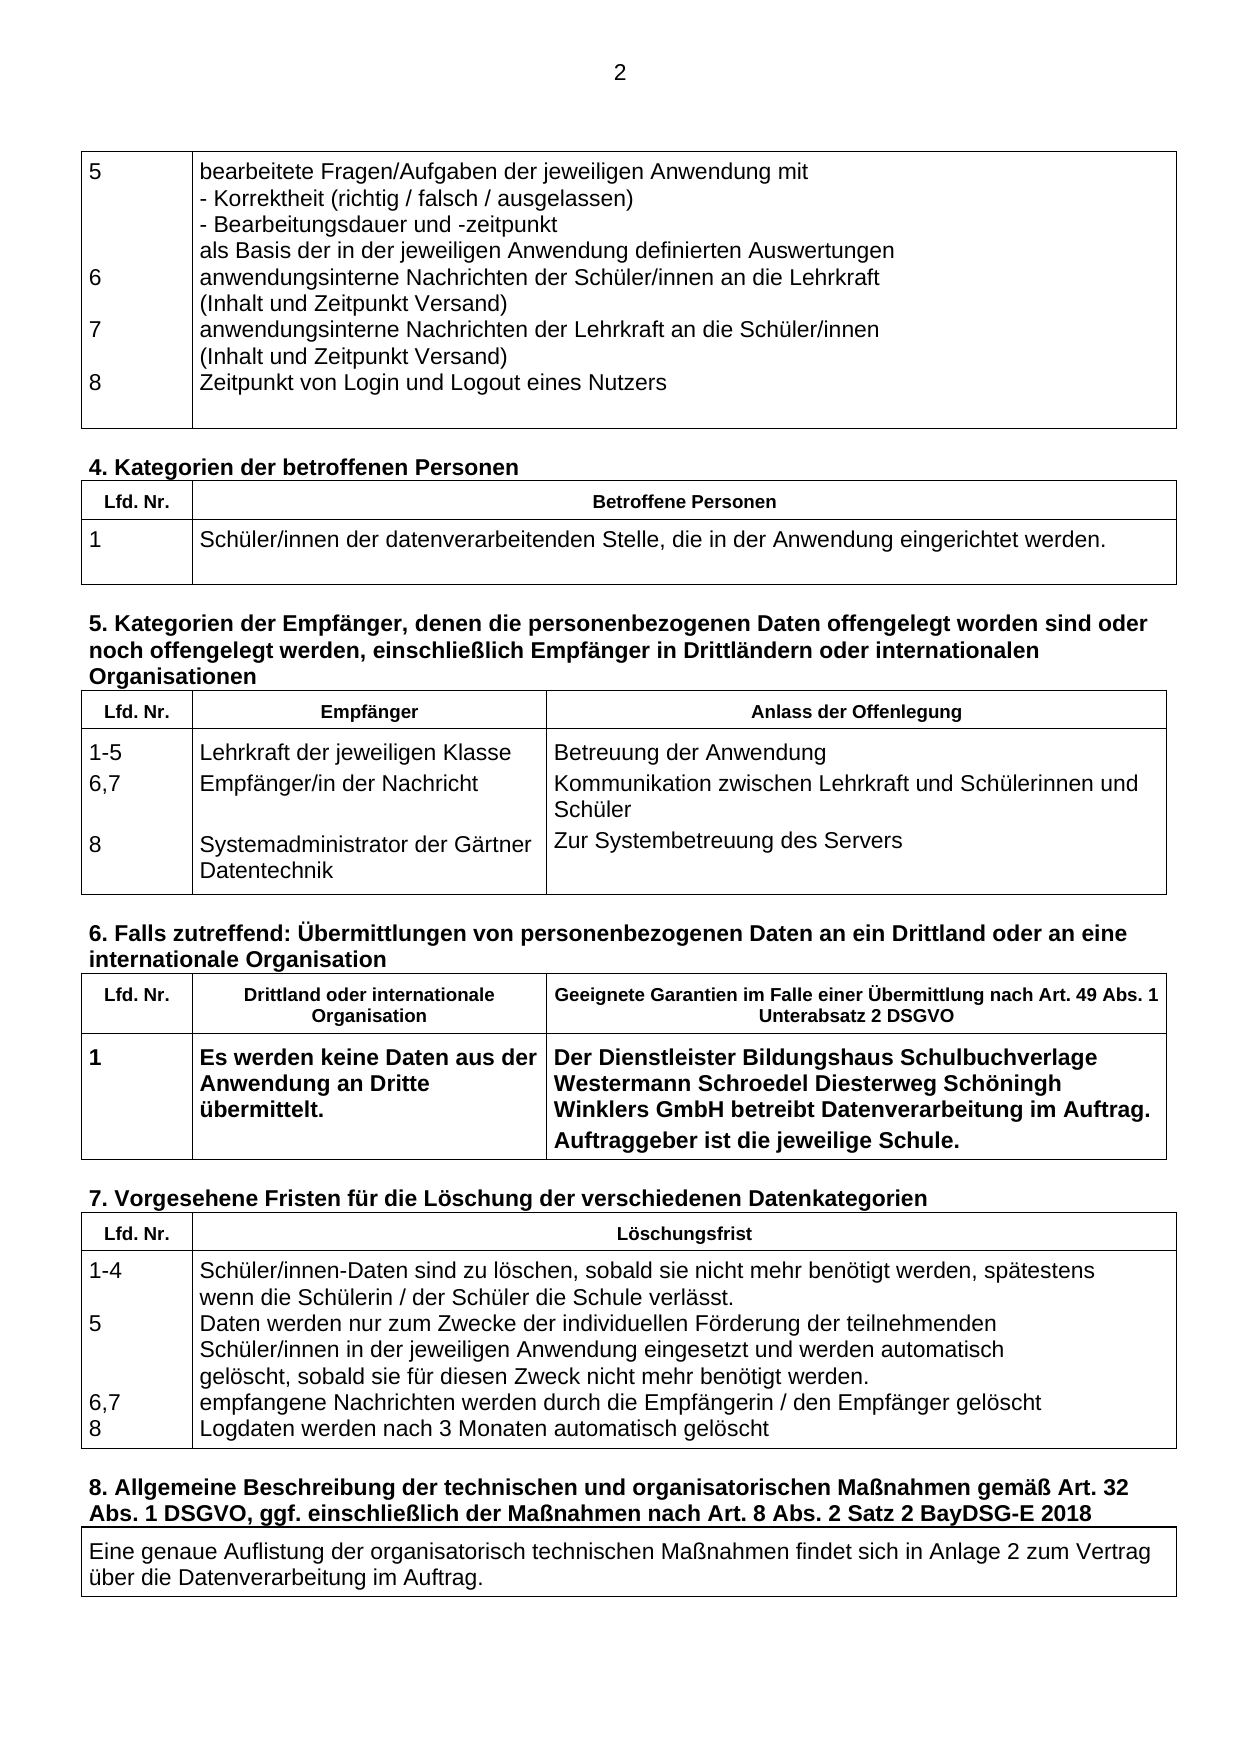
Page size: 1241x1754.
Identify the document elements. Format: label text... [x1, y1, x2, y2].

table_cell 1 [82, 520, 192, 584]
table_header Lfd. Nr. [82, 691, 192, 728]
table_header Lfd. Nr. [82, 974, 192, 1033]
text 4. Kategorien der betroffenen Personen [89, 454, 1152, 480]
table_header Lfd. Nr. [82, 481, 192, 519]
table_cell Der Dienstleister Bildungshaus Schulbuchverlage Westermann Schroedel Diesterweg Schöningh Winklers GmbH betreibt Datenverarbeitung im Auftrag. Auftraggeber ist die jeweilige Schule. [547, 1034, 1166, 1159]
table_header Empfänger [193, 691, 546, 728]
table_header Betroffene Personen [193, 481, 1176, 519]
table_header Anlass der Offenlegung [547, 691, 1166, 728]
text 8. Allgemeine Beschreibung der technischen und organisatorischen Maßnahmen gemäß Art. 32 Abs. 1 DSGVO, ggf. einschließlich der Maßnahmen nach Art. 8 Abs. 2 Satz 2 BayDSG-E 2018 [89, 1474, 1152, 1526]
text 6. Falls zutreffend: Übermittlungen von personenbezogenen Daten an ein Drittland oder an eine internationale Organisation [89, 920, 1152, 972]
text 5. Kategorien der Empfänger, denen die personenbezogenen Daten offengelegt worden sind oder noch offengelegt werden, einschließlich Empfänger in Drittländern oder internationalen Organisationen [89, 610, 1152, 689]
table_cell 1 [82, 1034, 192, 1159]
text 7. Vorgesehene Fristen für die Löschung der verschiedenen Datenkategorien [89, 1185, 1152, 1212]
table_cell 1-4 5 6,7 8 [82, 1251, 192, 1448]
table_header Löschungsfrist [193, 1213, 1176, 1250]
table_cell Schüler/innen-Daten sind zu löschen, sobald sie nicht mehr benötigt werden, spätestens wenn die Schülerin / der Schüler die Schule verlässt. Daten werden nur zum Zwecke der individuellen Förderung der teilnehmenden Schüler/innen in der jeweiligen Anwendung eingesetzt und werden automatisch gelöscht, sobald sie für diesen Zweck nicht mehr benötigt werden. empfangene Nachrichten werden durch die Empfängerin / den Empfänger gelöscht Logdaten werden nach 3 Monaten automatisch gelöscht [193, 1251, 1176, 1448]
table_cell Lehrkraft der jeweiligen Klasse Empfänger/in der Nachricht Systemadministrator der Gärtner Datentechnik [193, 729, 546, 894]
table_cell Schüler/innen der datenverarbeitenden Stelle, die in der Anwendung eingerichtet werden. [193, 520, 1176, 584]
table_cell 1 2 3 4 5 6 7 8 [82, 152, 192, 428]
table_cell Es werden keine Daten aus der Anwendung an Dritte übermittelt. [193, 1034, 546, 1159]
table_cell 1-5 6,7 8 [82, 729, 192, 894]
table_cell Betreuung der Anwendung Kommunikation zwischen Lehrkraft und Schülerinnen und Schüler Zur Systembetreuung des Servers [547, 729, 1166, 894]
table_header Drittland oder internationale Organisation [193, 974, 546, 1033]
table_header Eine genaue Auflistung der organisatorisch technischen Maßnahmen findet sich in Anlage 2 zum Vertrag über die Datenverarbeitung im Auftrag. [82, 1528, 1176, 1596]
table_header Lfd. Nr. [82, 1213, 192, 1250]
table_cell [193, 152, 1176, 428]
table_header Geeignete Garantien im Falle einer Übermittlung nach Art. 49 Abs. 1 Unterabsatz 2 DSGVO [547, 974, 1166, 1033]
